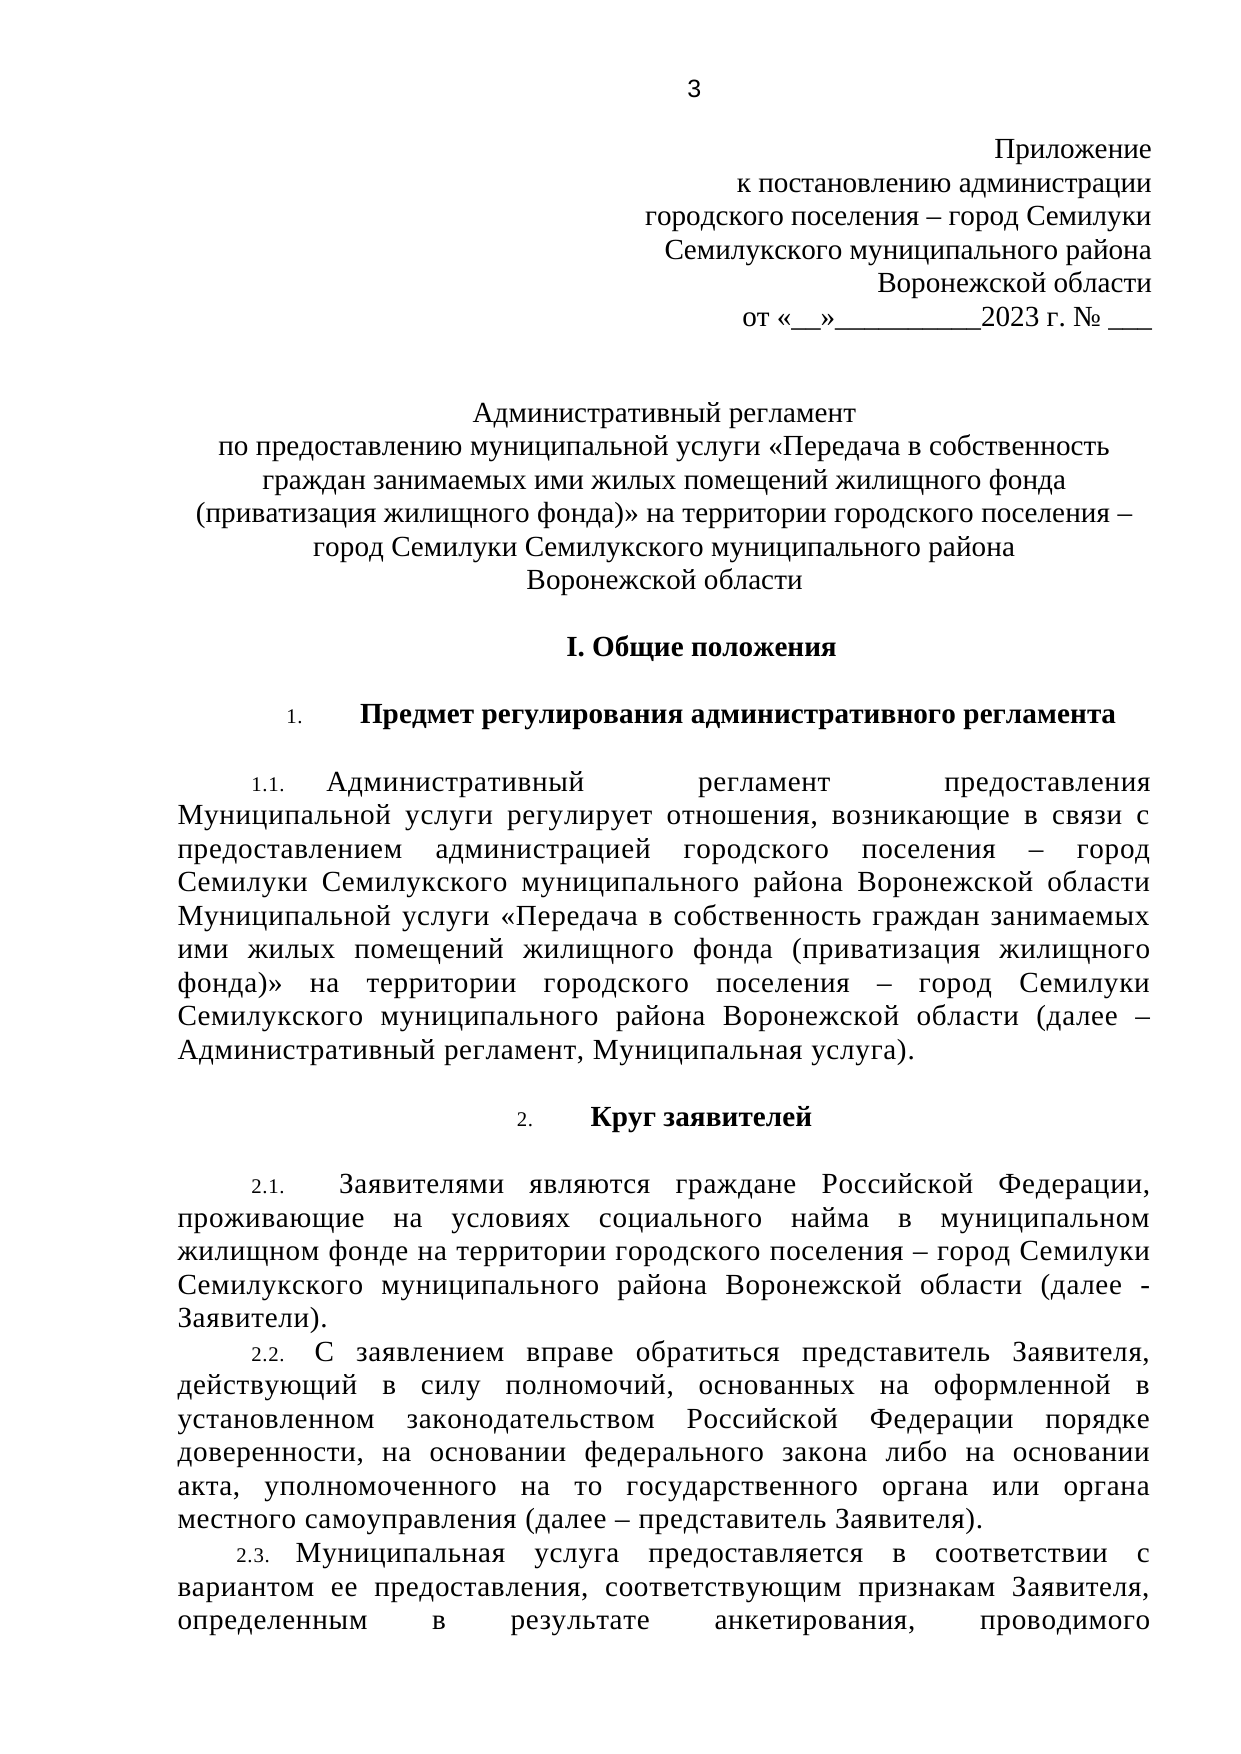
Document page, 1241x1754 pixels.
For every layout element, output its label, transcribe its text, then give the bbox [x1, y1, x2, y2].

text Воронежской области [177, 265, 1152, 299]
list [177, 1535, 1152, 1636]
text городского поселения – город Семилуки [177, 198, 1152, 232]
text по предоставлению муниципальной услуги «Передача в собственность граждан занимаемых ими жилых помещений жилищного фонда (приватизация жилищного фонда)» на территории городского поселения – город Семилуки Семилукского муниципального района [177, 428, 1152, 562]
list Заявителями являются граждане Российской Федерации, проживающие на условиях социального найма в муниципальном жилищном фонде на территории городского поселения – город Семилуки Семилукского муниципального района Воронежской области (далее - Заявители). [177, 1166, 1152, 1334]
text I. Общие положения [177, 629, 1152, 663]
list Предмет регулирования административного регламента [177, 697, 1152, 730]
text Административный регламент [177, 395, 1152, 428]
list С заявлением вправе обратиться представитель Заявителя, действующий в силу полномочий, основанных на оформленной в установленном законодательством Российской Федерации порядке доверенности, на основании федерального закона либо на основании акта, уполномоченного на то государственного органа или органа местного самоуправления (далее – представитель Заявителя). [177, 1334, 1152, 1535]
text от «__»__________2023 г. № ___ [177, 299, 1152, 332]
text Воронежской области [177, 562, 1152, 596]
text к постановлению администрации [709, 165, 1152, 198]
list Административный регламент предоставления Муниципальной услуги регулирует отношения, возникающие в связи с предоставлением администрацией городского поселения – город Семилуки Семилукского муниципального района Воронежской области Муниципальной услуги «Передача в собственность граждан занимаемых ими жилых помещений жилищного фонда (приватизация жилищного фонда)» на территории городского поселения – город Семилуки Семилукского муниципального района Воронежской области (далее – Административный регламент, Муниципальная услуга). [177, 764, 1152, 1066]
list Круг заявителей [177, 1099, 1152, 1133]
text Приложение [177, 131, 1152, 165]
text Семилукского муниципального района [177, 232, 1152, 265]
